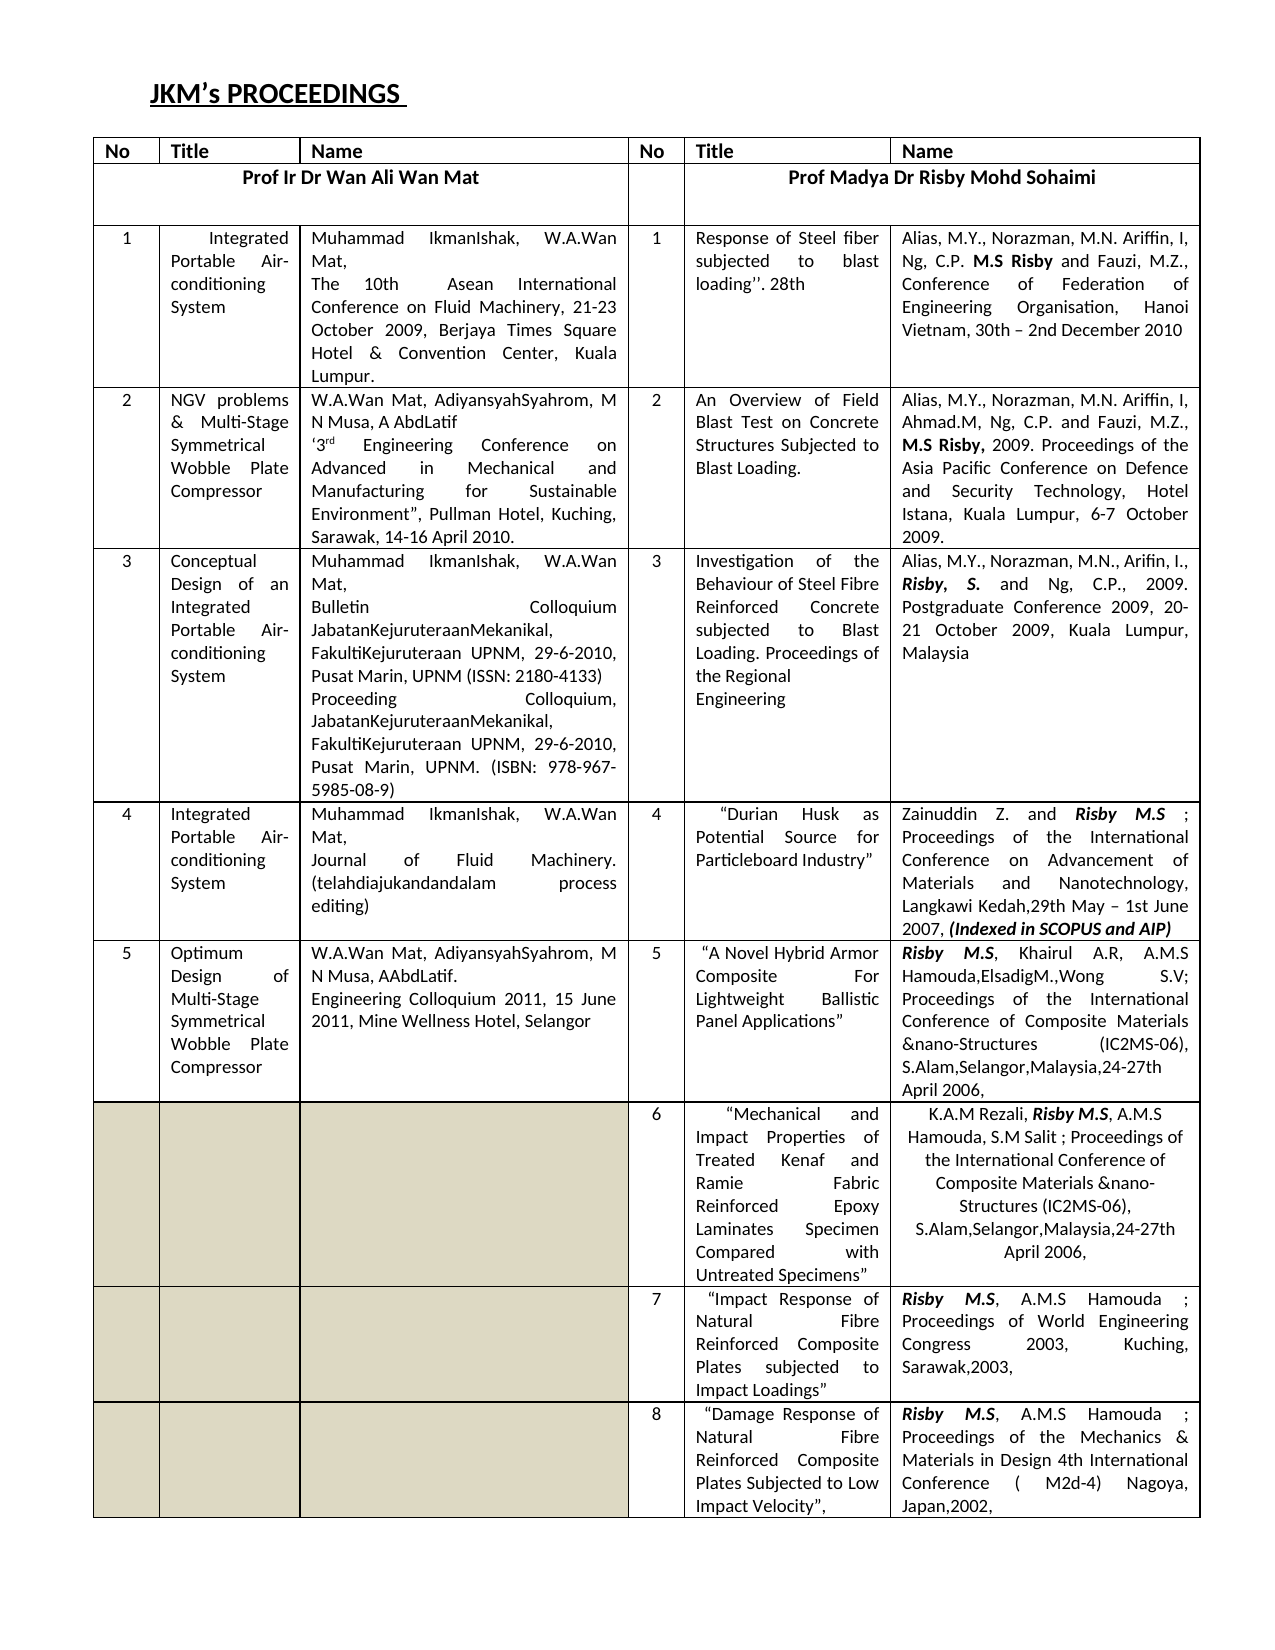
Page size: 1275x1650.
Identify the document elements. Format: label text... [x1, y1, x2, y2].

table_cell “Mechanical and Impact Properties of Treated Kenaf and Ramie Fabric Reinforced Epoxy Laminates Specimen Compared with Untreated Specimens” [685, 1103, 890, 1286]
table_cell Risby M.S, A.M.S Hamouda ; Proceedings of World Engineering Congress 2003, Kuching, Sarawak,2003, [891, 1287, 1199, 1401]
table_cell Alias, M.Y., Norazman, M.N., Arifin, I., Risby, S. and Ng, C.P., 2009. Postgraduate Conference 2009, 20-21 October 2009, Kuala Lumpur, Malaysia [891, 549, 1199, 801]
table_cell NGV problems & Multi-Stage Symmetrical Wobble Plate Compressor [160, 388, 299, 548]
table_cell Investigation of the Behaviour of Steel Fibre Reinforced Concrete subjected to Blast Loading. Proceedings of the Regional Engineering [685, 549, 890, 801]
table_cell Alias, M.Y., Norazman, M.N. Ariffin, I, Ng, C.P. M.S Risby and Fauzi, M.Z., Conference of Federation of Engineering Organisation, Hanoi Vietnam, 30th – 2nd December 2010 [891, 226, 1199, 387]
table_cell 3 [94, 549, 159, 801]
table_header Title [685, 138, 890, 163]
table_cell Optimum Design of Multi-Stage Symmetrical Wobble Plate Compressor [160, 941, 299, 1101]
table_cell Zainuddin Z. and Risby M.S ; Proceedings of the International Conference on Advancement of Materials and Nanotechnology, Langkawi Kedah,29th May – 1st June 2007, (Indexed in SCOPUS and AIP) [891, 803, 1199, 940]
table_header Name [301, 138, 628, 163]
table_cell Muhammad IkmanIshak, W.A.Wan Mat, The 10th Asean International Conference on Fluid Machinery, 21-23 October 2009, Berjaya Times Square Hotel & Convention Center, Kuala Lumpur. [301, 226, 628, 387]
table_cell [94, 1403, 159, 1517]
table_cell Integrated Portable Air-conditioning System [160, 226, 299, 387]
table_header Title [160, 138, 299, 163]
table_cell [629, 164, 684, 225]
table_cell “Durian Husk as Potential Source for Particleboard Industry” [685, 803, 890, 940]
table_cell Response of Steel fiber subjected to blast loading’’. 28th [685, 226, 890, 387]
table_cell 7 [629, 1287, 684, 1401]
table_cell Prof Ir Dr Wan Ali Wan Mat [94, 164, 628, 225]
table_cell 2 [629, 388, 684, 548]
table_cell Muhammad IkmanIshak, W.A.Wan Mat, Bulletin Colloquium JabatanKejuruteraanMekanikal, FakultiKejuruteraan UPNM, 29-6-2010, Pusat Marin, UPNM (ISSN: 2180-4133) Proceeding Colloquium, JabatanKejuruteraanMekanikal, FakultiKejuruteraan UPNM, 29-6-2010, Pusat Marin, UPNM. (ISBN: 978-967-5985-08-9) [301, 549, 628, 801]
table_cell Muhammad IkmanIshak, W.A.Wan Mat, Journal of Fluid Machinery. (telahdiajukandandalam process editing) [301, 803, 628, 940]
table_cell K.A.M Rezali, Risby M.S, A.M.S Hamouda, S.M Salit ; Proceedings of the International Conference of Composite Materials &nano-Structures (IC2MS-06), S.Alam,Selangor,Malaysia,24-27th April 2006, [891, 1103, 1199, 1286]
table_cell 5 [94, 941, 159, 1101]
table_cell [94, 1287, 159, 1401]
table_cell W.A.Wan Mat, AdiyansyahSyahrom, M N Musa, A AbdLatif ‘3rd Engineering Conference on Advanced in Mechanical and Manufacturing for Sustainable Environment”, Pullman Hotel, Kuching, Sarawak, 14-16 April 2010. [301, 388, 628, 548]
table_cell 4 [94, 803, 159, 940]
table_cell 2 [94, 388, 159, 548]
table_cell 5 [629, 941, 684, 1101]
table_cell [94, 1103, 159, 1286]
table_header No [94, 138, 159, 163]
table_header Name [891, 138, 1199, 163]
table_cell W.A.Wan Mat, AdiyansyahSyahrom, M N Musa, AAbdLatif. Engineering Colloquium 2011, 15 June 2011, Mine Wellness Hotel, Selangor [301, 941, 628, 1101]
table_cell 3 [629, 549, 684, 801]
table_cell 1 [94, 226, 159, 387]
text JKM’s PROCEEDINGS [75, 75, 1200, 111]
table_cell An Overview of Field Blast Test on Concrete Structures Subjected to Blast Loading. [685, 388, 890, 548]
table_cell [301, 1287, 628, 1401]
table_cell “A Novel Hybrid Armor Composite For Lightweight Ballistic Panel Applications” [685, 941, 890, 1101]
table_cell Prof Madya Dr Risby Mohd Sohaimi [685, 164, 1199, 225]
table_cell Risby M.S, Khairul A.R, A.M.S Hamouda,ElsadigM.,Wong S.V; Proceedings of the International Conference of Composite Materials &nano-Structures (IC2MS-06), S.Alam,Selangor,Malaysia,24-27th April 2006, [891, 941, 1199, 1101]
table_cell Risby M.S, A.M.S Hamouda ; Proceedings of the Mechanics & Materials in Design 4th International Conference ( M2d-4) Nagoya, Japan,2002, [891, 1403, 1199, 1517]
table_cell “Impact Response of Natural Fibre Reinforced Composite Plates subjected to Impact Loadings” [685, 1287, 890, 1401]
table_cell 4 [629, 803, 684, 940]
table_cell 6 [629, 1103, 684, 1286]
table_cell [160, 1103, 299, 1286]
table_cell 1 [629, 226, 684, 387]
table_cell [160, 1287, 299, 1401]
table_cell Integrated Portable Air-conditioning System [160, 803, 299, 940]
table_cell [160, 1403, 299, 1517]
table_cell “Damage Response of Natural Fibre Reinforced Composite Plates Subjected to Low Impact Velocity”, [685, 1403, 890, 1517]
table_cell [301, 1103, 628, 1286]
table_cell Alias, M.Y., Norazman, M.N. Ariffin, I, Ahmad.M, Ng, C.P. and Fauzi, M.Z., M.S Risby, 2009. Proceedings of the Asia Pacific Conference on Defence and Security Technology, Hotel Istana, Kuala Lumpur, 6-7 October 2009. [891, 388, 1199, 548]
table_cell [301, 1403, 628, 1517]
table_header No [629, 138, 684, 163]
table_cell 8 [629, 1403, 684, 1517]
table_cell Conceptual Design of an Integrated Portable Air-conditioning System [160, 549, 299, 801]
